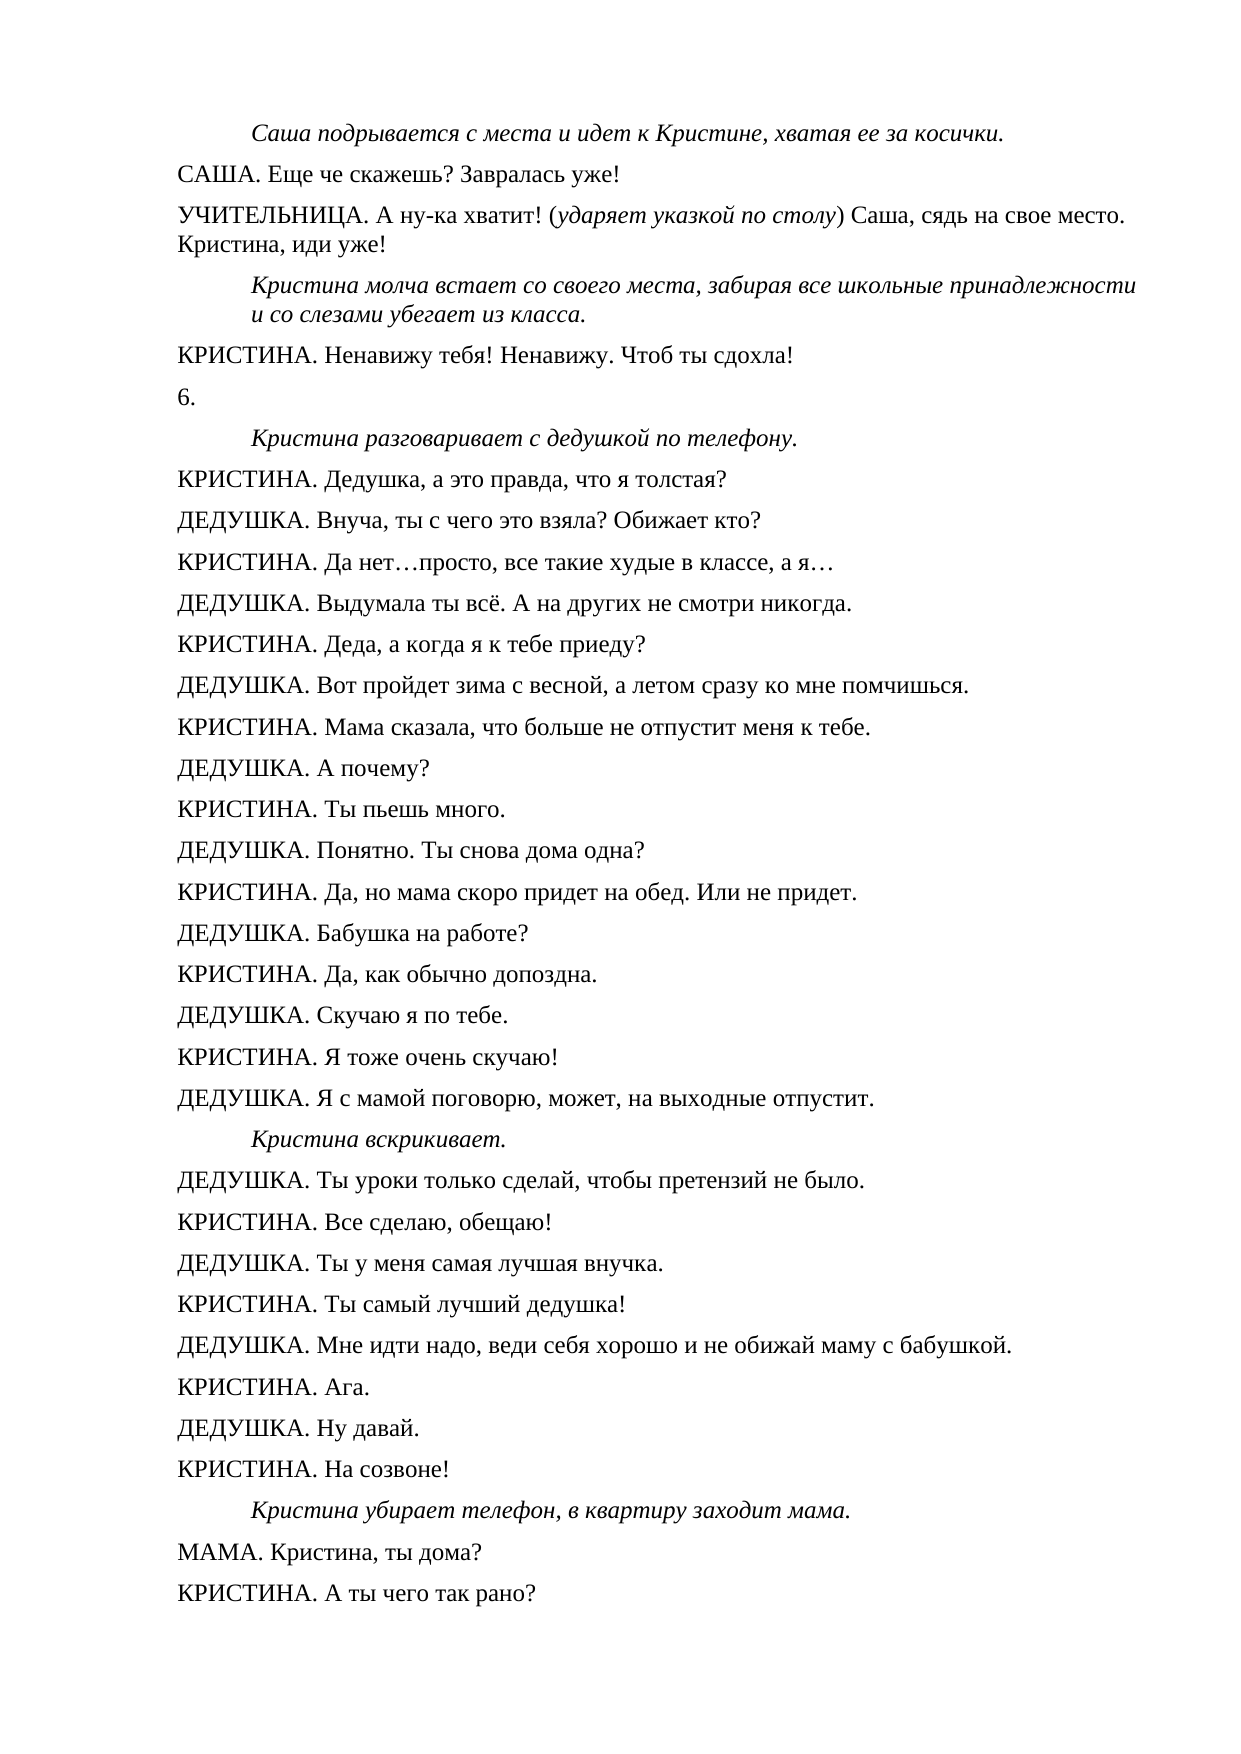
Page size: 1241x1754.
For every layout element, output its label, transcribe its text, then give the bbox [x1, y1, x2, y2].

text КРИСТИНА. Ты самый лучший дедушка! [177, 1289, 1152, 1318]
text КРИСТИНА. На созвоне! [177, 1454, 1152, 1483]
text КРИСТИНА. Деда, а когда я к тебе приеду? [177, 629, 1152, 658]
text ДЕДУШКА. Ну давай. [177, 1413, 1152, 1442]
text ДЕДУШКА. Я с мамой поговорю, может, на выходные отпустит. [177, 1083, 1152, 1112]
text КРИСТИНА. Да, как обычно допоздна. [177, 959, 1152, 988]
text КРИСТИНА. Да нет…просто, все такие худые в классе, а я… [177, 547, 1152, 576]
text ДЕДУШКА. Ты уроки только сделай, чтобы претензий не было. [177, 1166, 1152, 1194]
text Кристина вскрикивает. [251, 1124, 1152, 1153]
text КРИСТИНА. Все сделаю, обещаю! [177, 1207, 1152, 1236]
text КРИСТИНА. Мама сказала, что больше не отпустит меня к тебе. [177, 712, 1152, 741]
text Кристина убирает телефон, в квартиру заходит мама. [251, 1496, 1152, 1524]
text ДЕДУШКА. Скучаю я по тебе. [177, 1001, 1152, 1029]
text ДЕДУШКА. Ты у меня самая лучшая внучка. [177, 1248, 1152, 1277]
text ДЕДУШКА. Выдумала ты всё. А на других не смотри никогда. [177, 588, 1152, 617]
text 6. [177, 382, 1152, 411]
text ДЕДУШКА. Бабушка на работе? [177, 918, 1152, 947]
text Саша подрывается с места и идет к Кристине, хватая ее за косички. [251, 118, 1152, 147]
text КРИСТИНА. Ага. [177, 1372, 1152, 1401]
text Кристина разговаривает с дедушкой по телефону. [251, 423, 1152, 452]
text ДЕДУШКА. А почему? [177, 753, 1152, 782]
text КРИСТИНА. Да, но мама скоро придет на обед. Или не придет. [177, 877, 1152, 906]
text КРИСТИНА. Ты пьешь много. [177, 794, 1152, 823]
text КРИСТИНА. Ненавижу тебя! Ненавижу. Чтоб ты сдохла! [177, 341, 1152, 369]
text КРИСТИНА. А ты чего так рано? [177, 1578, 1152, 1607]
text САША. Еще че скажешь? Завралась уже! [177, 159, 1152, 188]
text ДЕДУШКА. Вот пройдет зима с весной, а летом сразу ко мне помчишься. [177, 671, 1152, 699]
text МАМА. Кристина, ты дома? [177, 1537, 1152, 1566]
text КРИСТИНА. Я тоже очень скучаю! [177, 1042, 1152, 1071]
text ДЕДУШКА. Внуча, ты с чего это взяла? Обижает кто? [177, 506, 1152, 534]
text ДЕДУШКА. Понятно. Ты снова дома одна? [177, 836, 1152, 864]
text УЧИТЕЛЬНИЦА. А ну-ка хватит! (ударяет указкой по столу) Саша, сядь на свое место. Кристина, иди уже! [177, 201, 1152, 258]
text ДЕДУШКА. Мне идти надо, веди себя хорошо и не обижай маму с бабушкой. [177, 1331, 1152, 1359]
text Кристина молча встает со своего места, забирая все школьные принадлежности и со слезами убегает из класса. [251, 271, 1152, 328]
text КРИСТИНА. Дедушка, а это правда, что я толстая? [177, 464, 1152, 493]
